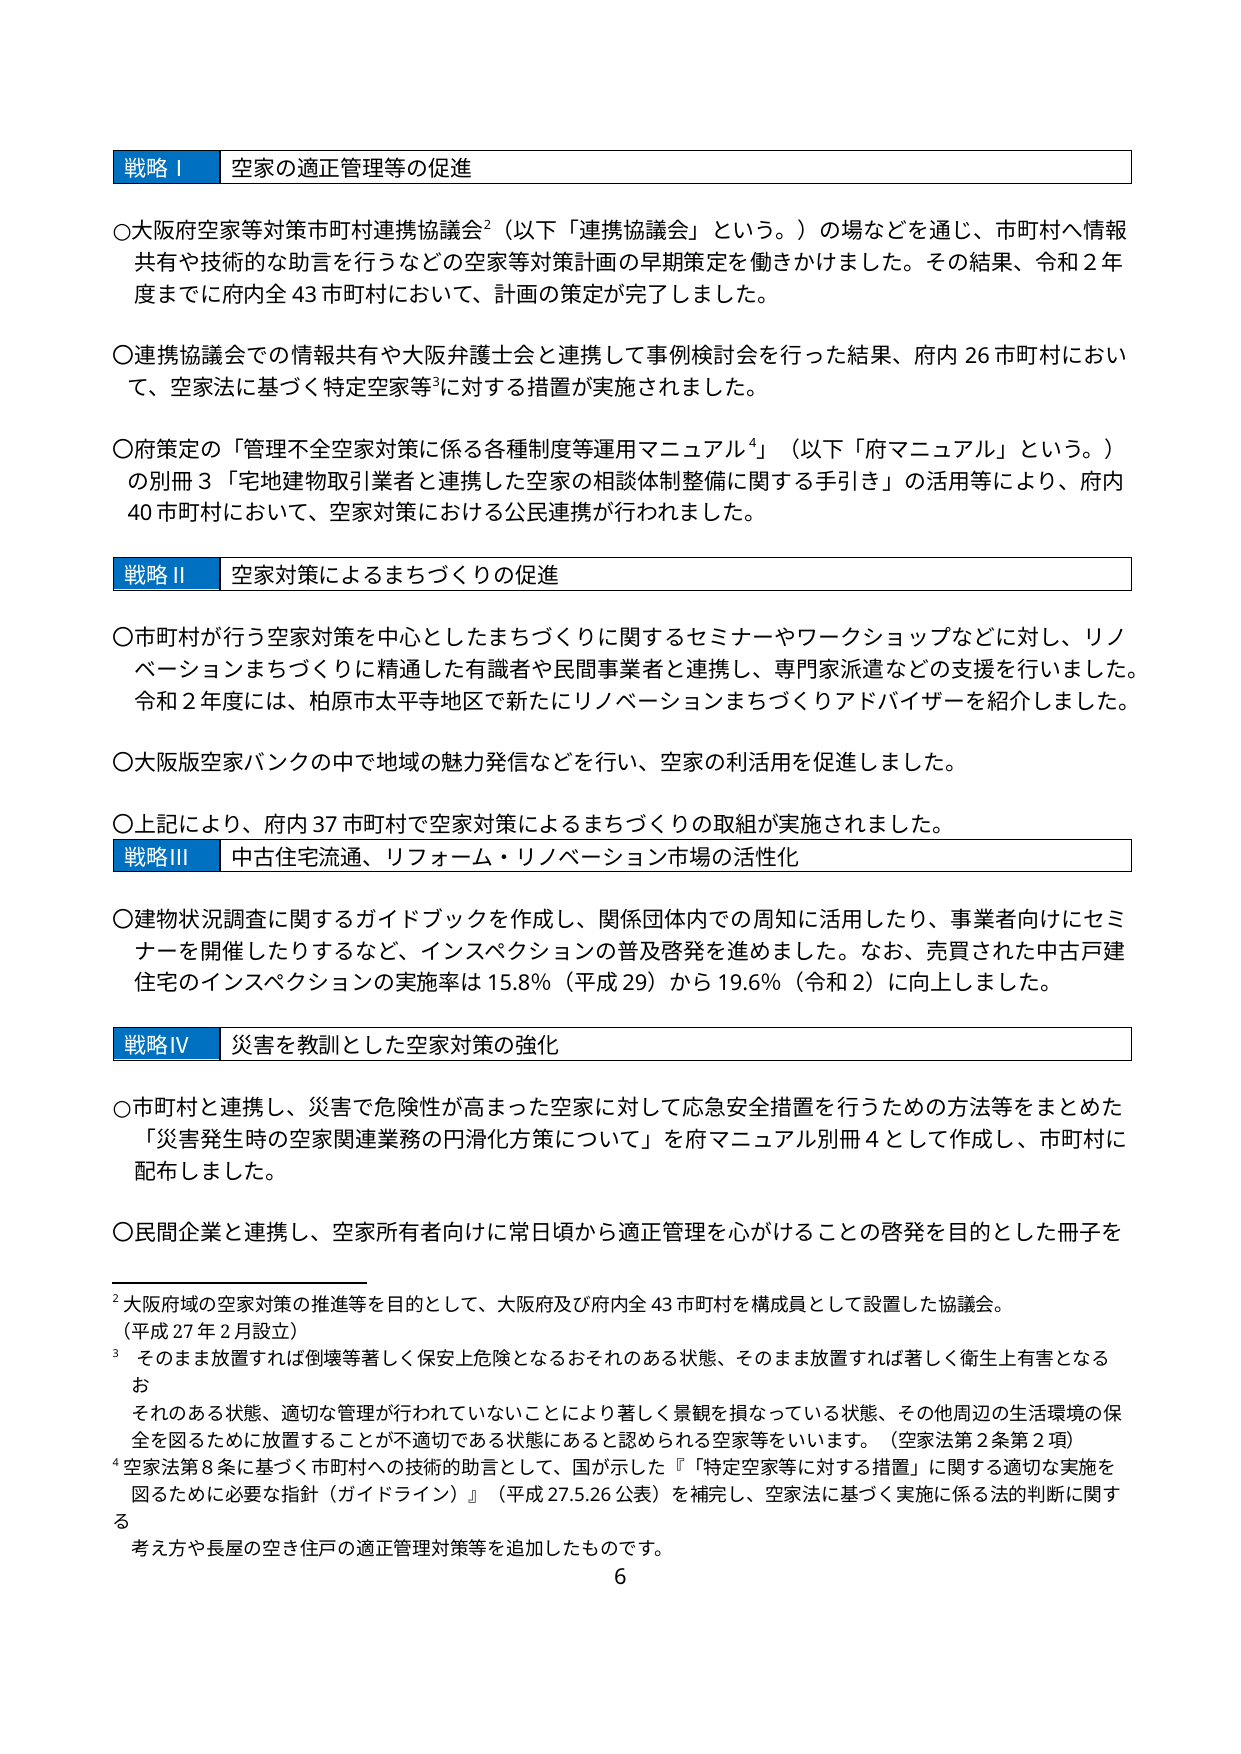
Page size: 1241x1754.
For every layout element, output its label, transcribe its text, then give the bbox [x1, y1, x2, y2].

table_header 戦略Ⅲ [114, 840, 219, 871]
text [112, 1215, 1128, 1247]
text 〇上記により、府内37市町村で空家対策によるまちづくりの取組が実施されました。 [112, 807, 1128, 838]
text ○大阪府空家等対策市町村連携協議会（以下「連携協議会」という。）の場などを通じ、市町村へ情報共有や技術的な助言を行うなどの空家等対策計画の早期策定を働きかけました。その結果、令和２年度までに府内全43市町村において、計画の策定が完了しました。 [112, 213, 1128, 309]
table_header 中古住宅流通、リフォーム・リノベーション市場の活性化 [221, 840, 1131, 871]
table_header 戦略Ⅰ [114, 151, 219, 183]
text 〇府策定の「管理不全空家対策に係る各種制度等運用マニュアル」（以下「府マニュアル」という。）の別冊３「宅地建物取引業者と連携した空家の相談体制整備に関する手引き」の活用等により、府内40市町村において、空家対策における公民連携が行われました。 [112, 432, 1128, 527]
text 〇市町村が行う空家対策を中心としたまちづくりに関するセミナーやワークショップなどに対し、リノベーションまちづくりに精通した有識者や民間事業者と連携し、専門家派遣などの支援を行いました。令和２年度には、柏原市太平寺地区で新たにリノベーションまちづくりアドバイザーを紹介しました。 [112, 620, 1128, 715]
text 〇建物状況調査に関するガイドブックを作成し、関係団体内での周知に活用したり、事業者向けにセミナーを開催したりするなど、インスペクションの普及啓発を進めました。なお、売買された中古戸建住宅のインスペクションの実施率は15.8％（平成29）から19.6％（令和2）に向上しました。 [112, 902, 1128, 997]
text ○市町村と連携し、災害で危険性が高まった空家に対して応急安全措置を行うための方法等をまとめた「災害発生時の空家関連業務の円滑化方策について」を府マニュアル別冊４として作成し、市町村に配布しました。 [112, 1090, 1128, 1186]
table_header 戦略Ⅱ [114, 558, 219, 589]
text 〇大阪版空家バンクの中で地域の魅力発信などを行い、空家の利活用を促進しました。 [112, 745, 1128, 777]
table_header 空家対策によるまちづくりの促進 [221, 558, 1131, 589]
table_header 戦略Ⅳ [114, 1028, 219, 1059]
table_header 空家の適正管理等の促進 [221, 151, 1131, 183]
text 〇連携協議会での情報共有や大阪弁護士会と連携して事例検討会を行った結果、府内26市町村において、空家法に基づく特定空家等に対する措置が実施されました。 [112, 338, 1128, 402]
table_header 災害を教訓とした空家対策の強化 [221, 1028, 1131, 1059]
